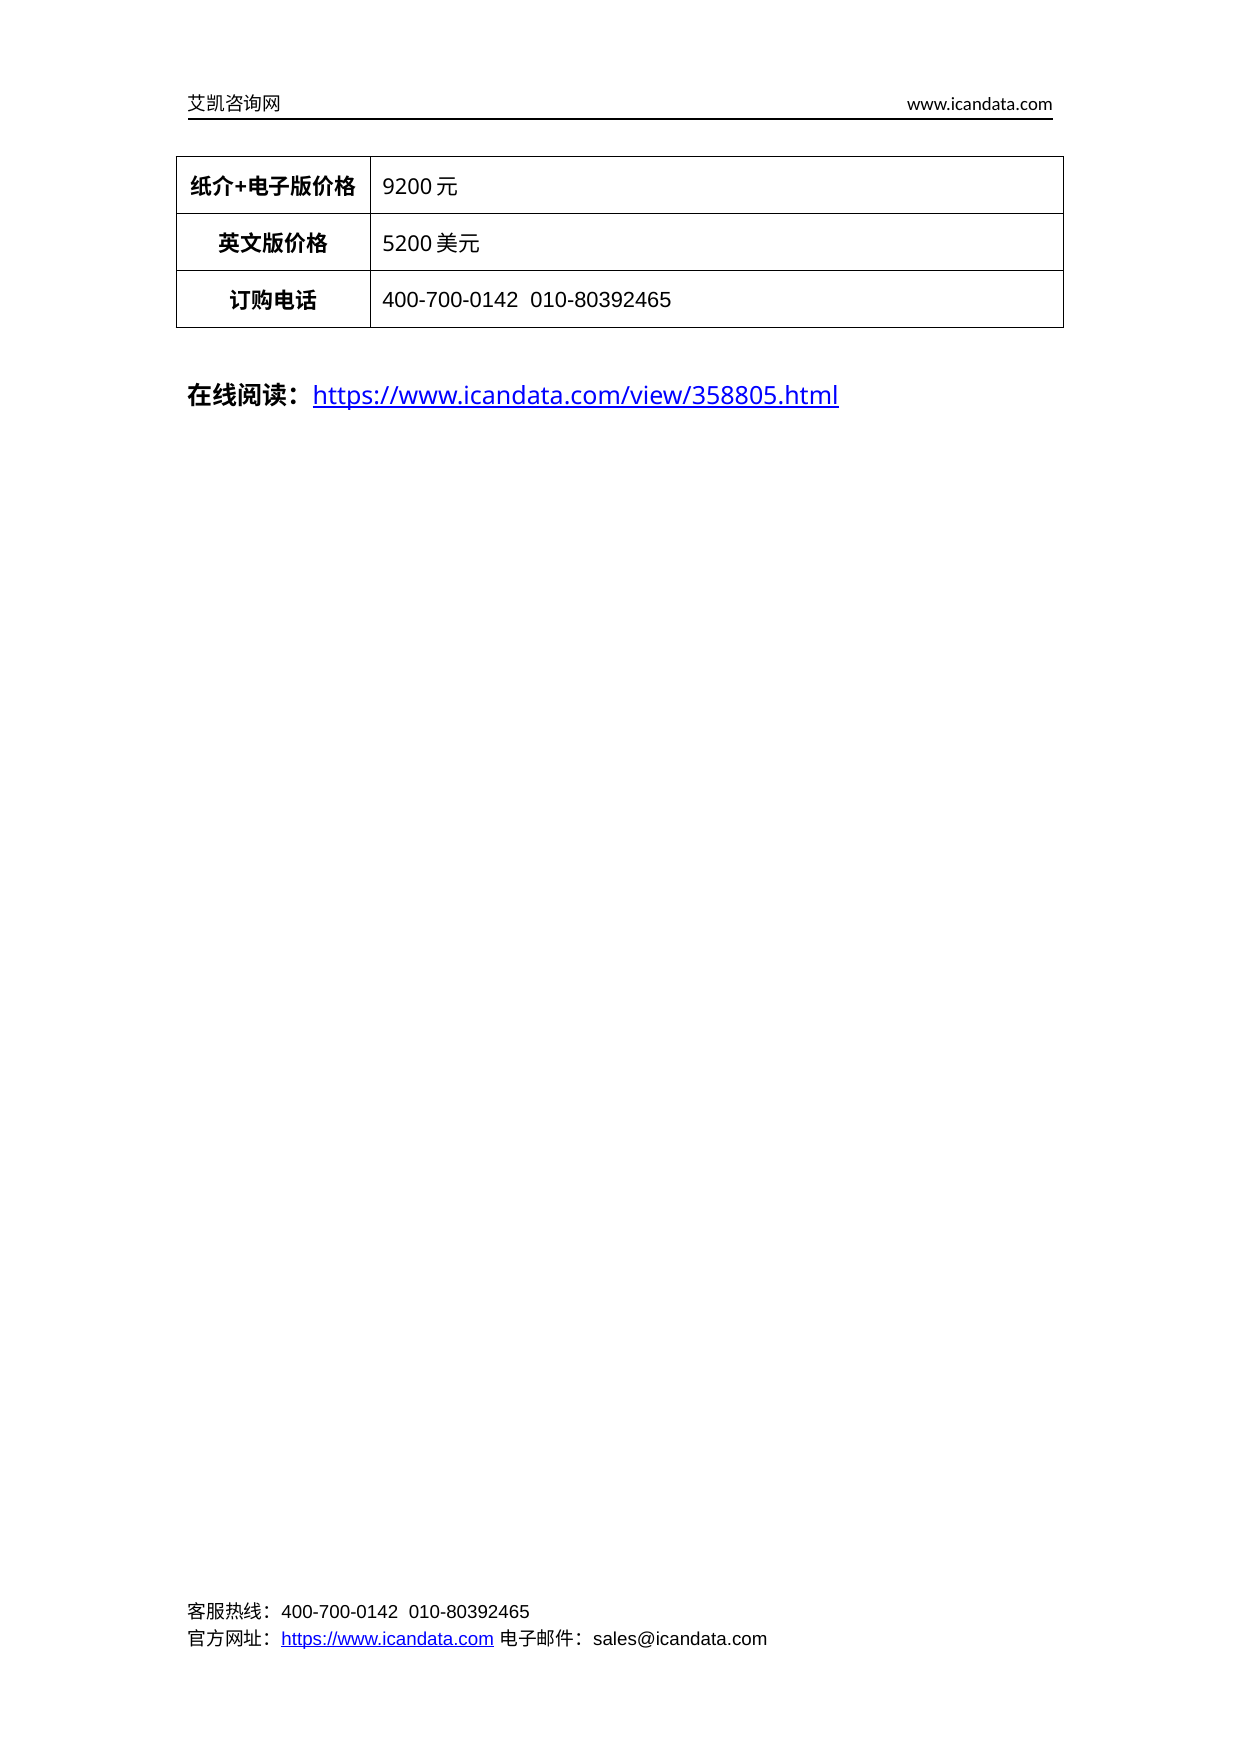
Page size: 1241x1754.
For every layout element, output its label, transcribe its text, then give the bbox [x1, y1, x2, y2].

text 在线阅读：https://www.icandata.com/view/358805.html [187, 361, 1053, 426]
table_cell 订购电话 [177, 271, 370, 327]
table_cell 400-700-0142 010-80392465 [371, 271, 1063, 327]
table_cell 9200元 [371, 157, 1063, 213]
table_cell 英文版价格 [177, 214, 370, 270]
table_cell 纸介+电子版价格 [177, 157, 370, 213]
table_cell 5200美元 [371, 214, 1063, 270]
